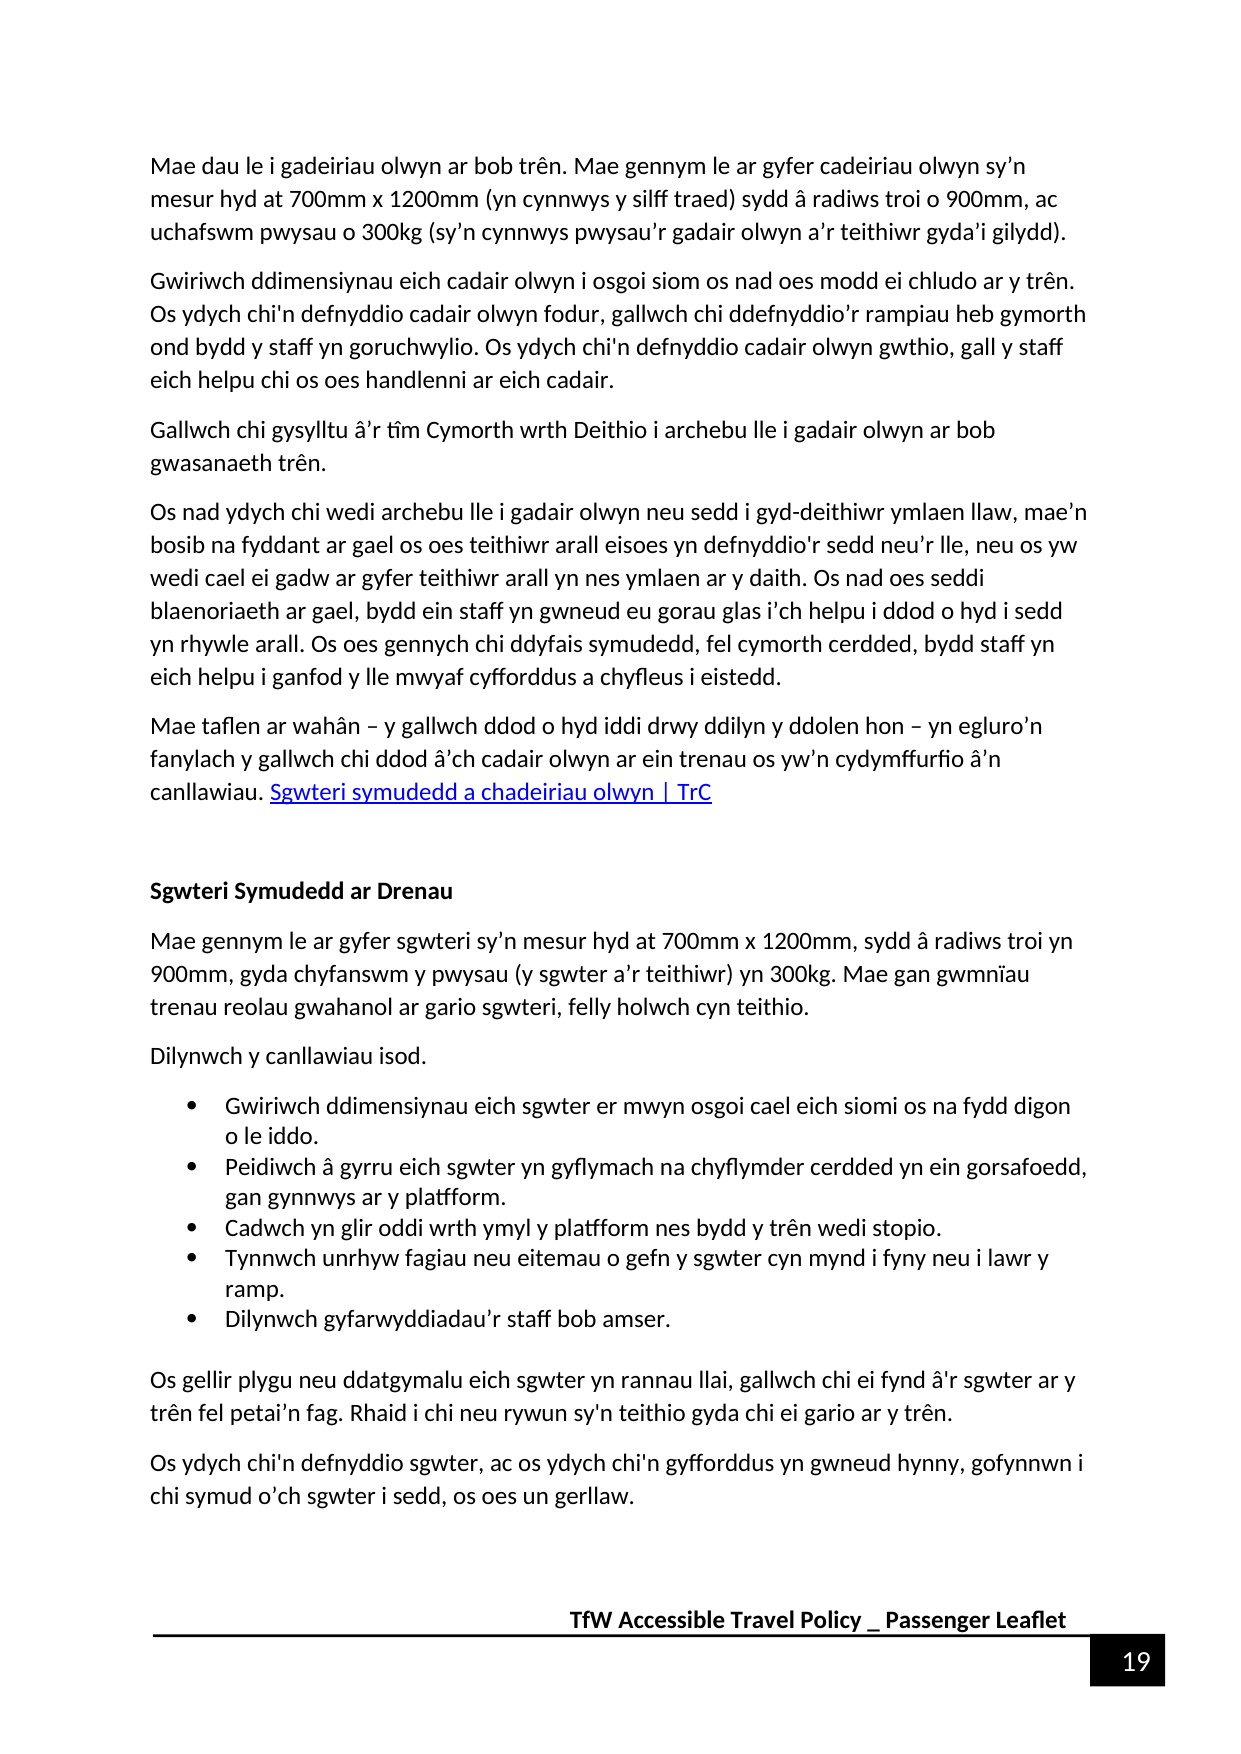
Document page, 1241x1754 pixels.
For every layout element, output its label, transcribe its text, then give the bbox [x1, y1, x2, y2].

text Sgwteri Symudedd ar Drenau [150, 875, 1090, 906]
text Dilynwch y canllawiau isod. [150, 1040, 1090, 1071]
text Os gellir plygu neu ddatgymalu eich sgwter yn rannau llai, gallwch chi ei fynd â'r sgwter ar y trên fel petai’n fag. Rhaid i chi neu rywun sy'n teithio gyda chi ei gario ar y trên. [150, 1365, 1090, 1428]
text Os ydych chi'n defnyddio sgwter, ac os ydych chi'n gyfforddus yn gwneud hynny, gofynnwn i chi symud o’ch sgwter i sedd, os oes un gerllaw. [150, 1447, 1090, 1511]
list Tynnwch unrhyw fagiau neu eitemau o gefn y sgwter cyn mynd i fyny neu i lawr y ramp. [187, 1243, 1090, 1304]
list Peidiwch â gyrru eich sgwter yn gyflymach na chyflymder cerdded yn ein gorsafoedd, gan gynnwys ar y platfform. [187, 1151, 1090, 1212]
list Cadwch yn glir oddi wrth ymyl y platfform nes bydd y trên wedi stopio. [187, 1212, 1090, 1243]
text Os nad ydych chi wedi archebu lle i gadair olwyn neu sedd i gyd-deithiwr ymlaen llaw, mae’n bosib na fyddant ar gael os oes teithiwr arall eisoes yn defnyddio'r sedd neu’r lle, neu os yw wedi cael ei gadw ar gyfer teithiwr arall yn nes ymlaen ar y daith. Os nad oes seddi blaenoriaeth ar gael, bydd ein staff yn gwneud eu gorau glas i’ch helpu i ddod o hyd i sedd yn rhywle arall. Os oes gennych chi ddyfais symudedd, fel cymorth cerdded, bydd staff yn eich helpu i ganfod y lle mwyaf cyfforddus a chyfleus i eistedd. [150, 496, 1090, 691]
list Gwiriwch ddimensiynau eich sgwter er mwyn osgoi cael eich siomi os na fydd digon o le iddo. [187, 1090, 1090, 1151]
text Gwiriwch ddimensiynau eich cadair olwyn i osgoi siom os nad oes modd ei chludo ar y trên. Os ydych chi'n defnyddio cadair olwyn fodur, gallwch chi ddefnyddio’r rampiau heb gymorth ond bydd y staff yn goruchwylio. Os ydych chi'n defnyddio cadair olwyn gwthio, gall y staff eich helpu chi os oes handlenni ar eich cadair. [150, 265, 1090, 395]
text Mae gennym le ar gyfer sgwteri sy’n mesur hyd at 700mm x 1200mm, sydd â radiws troi yn 900mm, gyda chyfanswm y pwysau (y sgwter a’r teithiwr) yn 300kg. Mae gan gwmnïau trenau reolau gwahanol ar gario sgwteri, felly holwch cyn teithio. [150, 925, 1090, 1021]
text Mae taflen ar wahân – y gallwch ddod o hyd iddi drwy ddilyn y ddolen hon – yn egluro’n fanylach y gallwch chi ddod â’ch cadair olwyn ar ein trenau os yw’n cydymffurfio â’n canllawiau. Sgwteri symudedd a chadeiriau olwyn | TrC [150, 710, 1090, 807]
list Dilynwch gyfarwyddiadau’r staff bob amser. [187, 1304, 1090, 1334]
text Mae dau le i gadeiriau olwyn ar bob trên. Mae gennym le ar gyfer cadeiriau olwyn sy’n mesur hyd at 700mm x 1200mm (yn cynnwys y silff traed) sydd â radiws troi o 900mm, ac uchafswm pwysau o 300kg (sy’n cynnwys pwysau’r gadair olwyn a’r teithiwr gyda’i gilydd). [150, 150, 1090, 246]
text Gallwch chi gysylltu â’r tîm Cymorth wrth Deithio i archebu lle i gadair olwyn ar bob gwasanaeth trên. [150, 414, 1090, 477]
